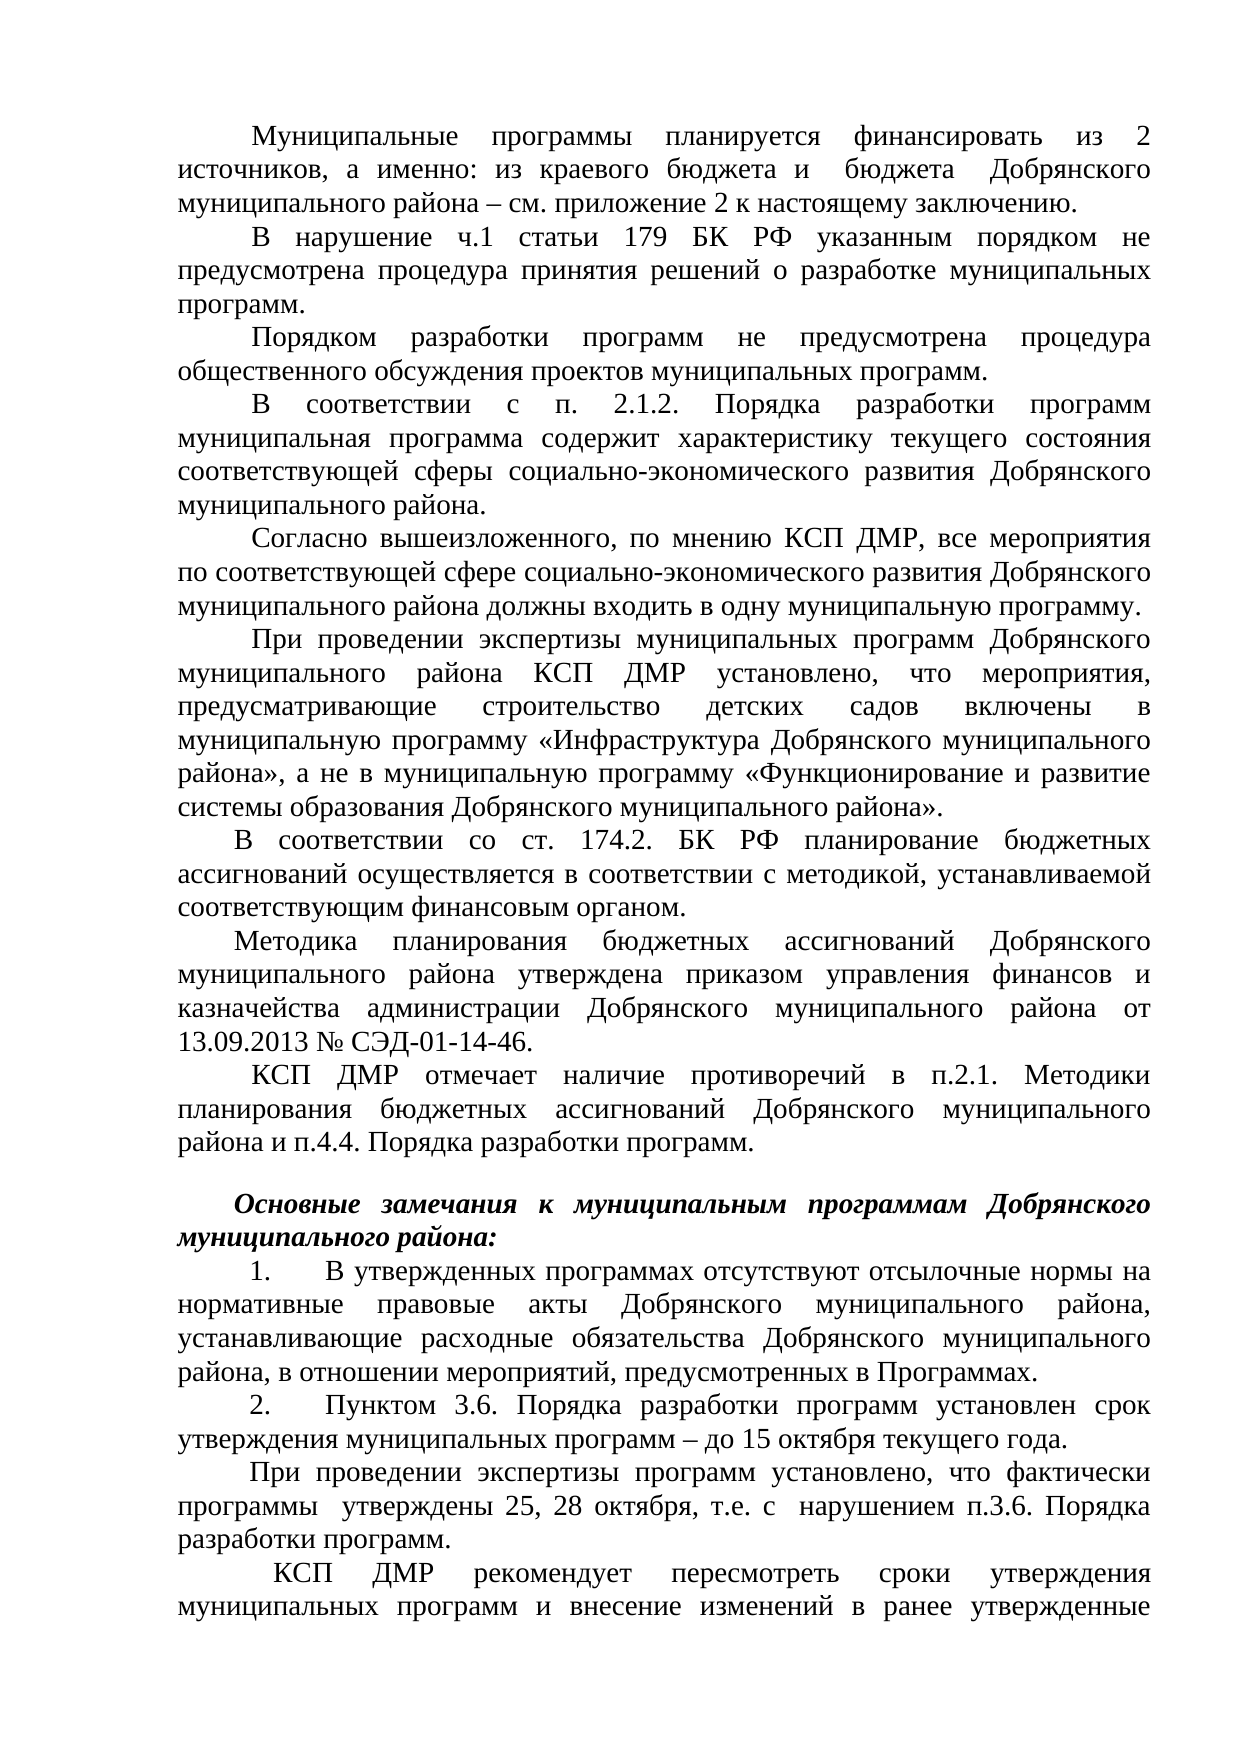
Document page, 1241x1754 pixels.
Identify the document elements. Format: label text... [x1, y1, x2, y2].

text Согласно вышеизложенного, по мнению КСП ДМР, все мероприятия по соответствующей сфере социально-экономического развития Добрянского муниципального района должны входить в одну муниципальную программу. [177, 521, 1152, 621]
text Методика планирования бюджетных ассигнований Добрянского муниципального района утверждена приказом управления финансов и казначейства администрации Добрянского муниципального района от 13.09.2013 № СЭД-01-14-46. [177, 923, 1152, 1057]
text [177, 1555, 1152, 1622]
text Порядком разработки программ не предусмотрена процедура общественного обсуждения проектов муниципальных программ. [177, 319, 1152, 386]
text В соответствии с п. 2.1.2. Порядка разработки программ муниципальная программа содержит характеристику текущего состояния соответствующей сферы социально-экономического развития Добрянского муниципального района. [177, 386, 1152, 521]
text При проведении экспертизы муниципальных программ Добрянского муниципального района КСП ДМР установлено, что мероприятия, предусматривающие строительство детских садов включены в муниципальную программу «Инфраструктура Добрянского муниципального района», а не в муниципальную программу «Функционирование и развитие системы образования Добрянского муниципального района». [177, 621, 1152, 822]
list В утвержденных программах отсутствуют отсылочные нормы на нормативные правовые акты Добрянского муниципального района, устанавливающие расходные обязательства Добрянского муниципального района, в отношении мероприятий, предусмотренных в Программах. [177, 1253, 1152, 1387]
text Основные замечания к муниципальным программам Добрянского муниципального района: [177, 1186, 1152, 1253]
text КСП ДМР отмечает наличие противоречий в п.2.1. Методики планирования бюджетных ассигнований Добрянского муниципального района и п.4.4. Порядка разработки программ. [177, 1057, 1152, 1158]
text В соответствии со ст. 174.2. БК РФ планирование бюджетных ассигнований осуществляется в соответствии с методикой, устанавливаемой соответствующим финансовым органом. [177, 822, 1152, 923]
text При проведении экспертизы программ установлено, что фактически программы утверждены 25, 28 октября, т.е. с нарушением п.3.6. Порядка разработки программ. [177, 1454, 1152, 1555]
text В нарушение ч.1 статьи 179 БК РФ указанным порядком не предусмотрена процедура принятия решений о разработке муниципальных программ. [177, 219, 1152, 319]
list Пунктом 3.6. Порядка разработки программ установлен срок утверждения муниципальных программ – до 15 октября текущего года. [177, 1387, 1152, 1454]
text Муниципальные программы планируется финансировать из 2 источников, а именно: из краевого бюджета и бюджета Добрянского муниципального района – см. приложение 2 к настоящему заключению. [177, 118, 1152, 219]
